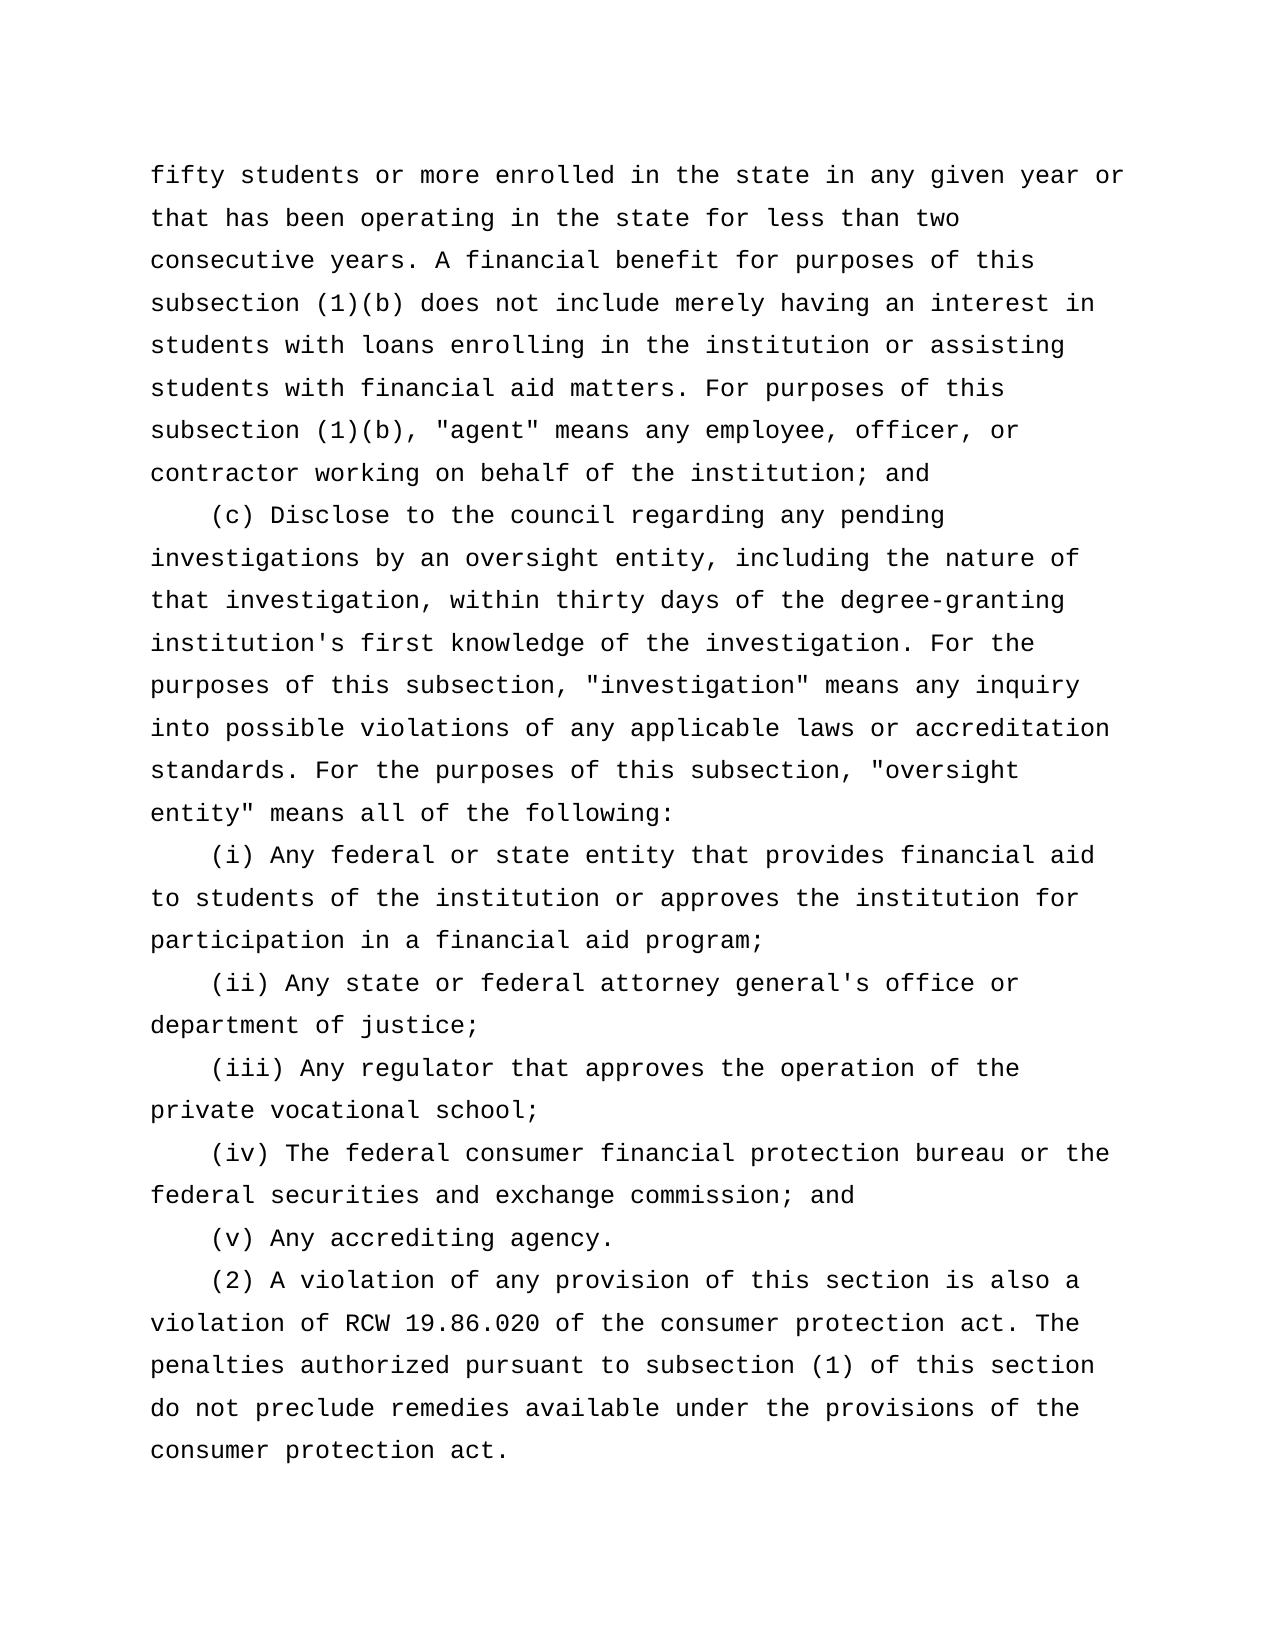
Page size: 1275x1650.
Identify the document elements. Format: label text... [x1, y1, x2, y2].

text (c) Disclose to the council regarding any pending investigations by an oversight entity, including the nature of that investigation, within thirty days of the degree-granting institution's first knowledge of the investigation. For the purposes of this subsection, "investigation" means any inquiry into possible violations of any applicable laws or accreditation standards. For the purposes of this subsection, "oversight entity" means all of the following: [150, 490, 1125, 830]
text (iii) Any regulator that approves the operation of the private vocational school; [150, 1042, 1125, 1127]
text (ii) Any state or federal attorney general's office or department of justice; [150, 957, 1125, 1042]
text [150, 150, 1125, 490]
text (i) Any federal or state entity that provides financial aid to students of the institution or approves the institution for participation in a financial aid program; [150, 830, 1125, 957]
text (iv) The federal consumer financial protection bureau or the federal securities and exchange commission; and [150, 1127, 1125, 1212]
text (2) A violation of any provision of this section is also a violation of RCW 19.86.020 of the consumer protection act. The penalties authorized pursuant to subsection (1) of this section do not preclude remedies available under the provisions of the consumer protection act. [150, 1255, 1125, 1467]
text (v) Any accrediting agency. [150, 1212, 1125, 1255]
